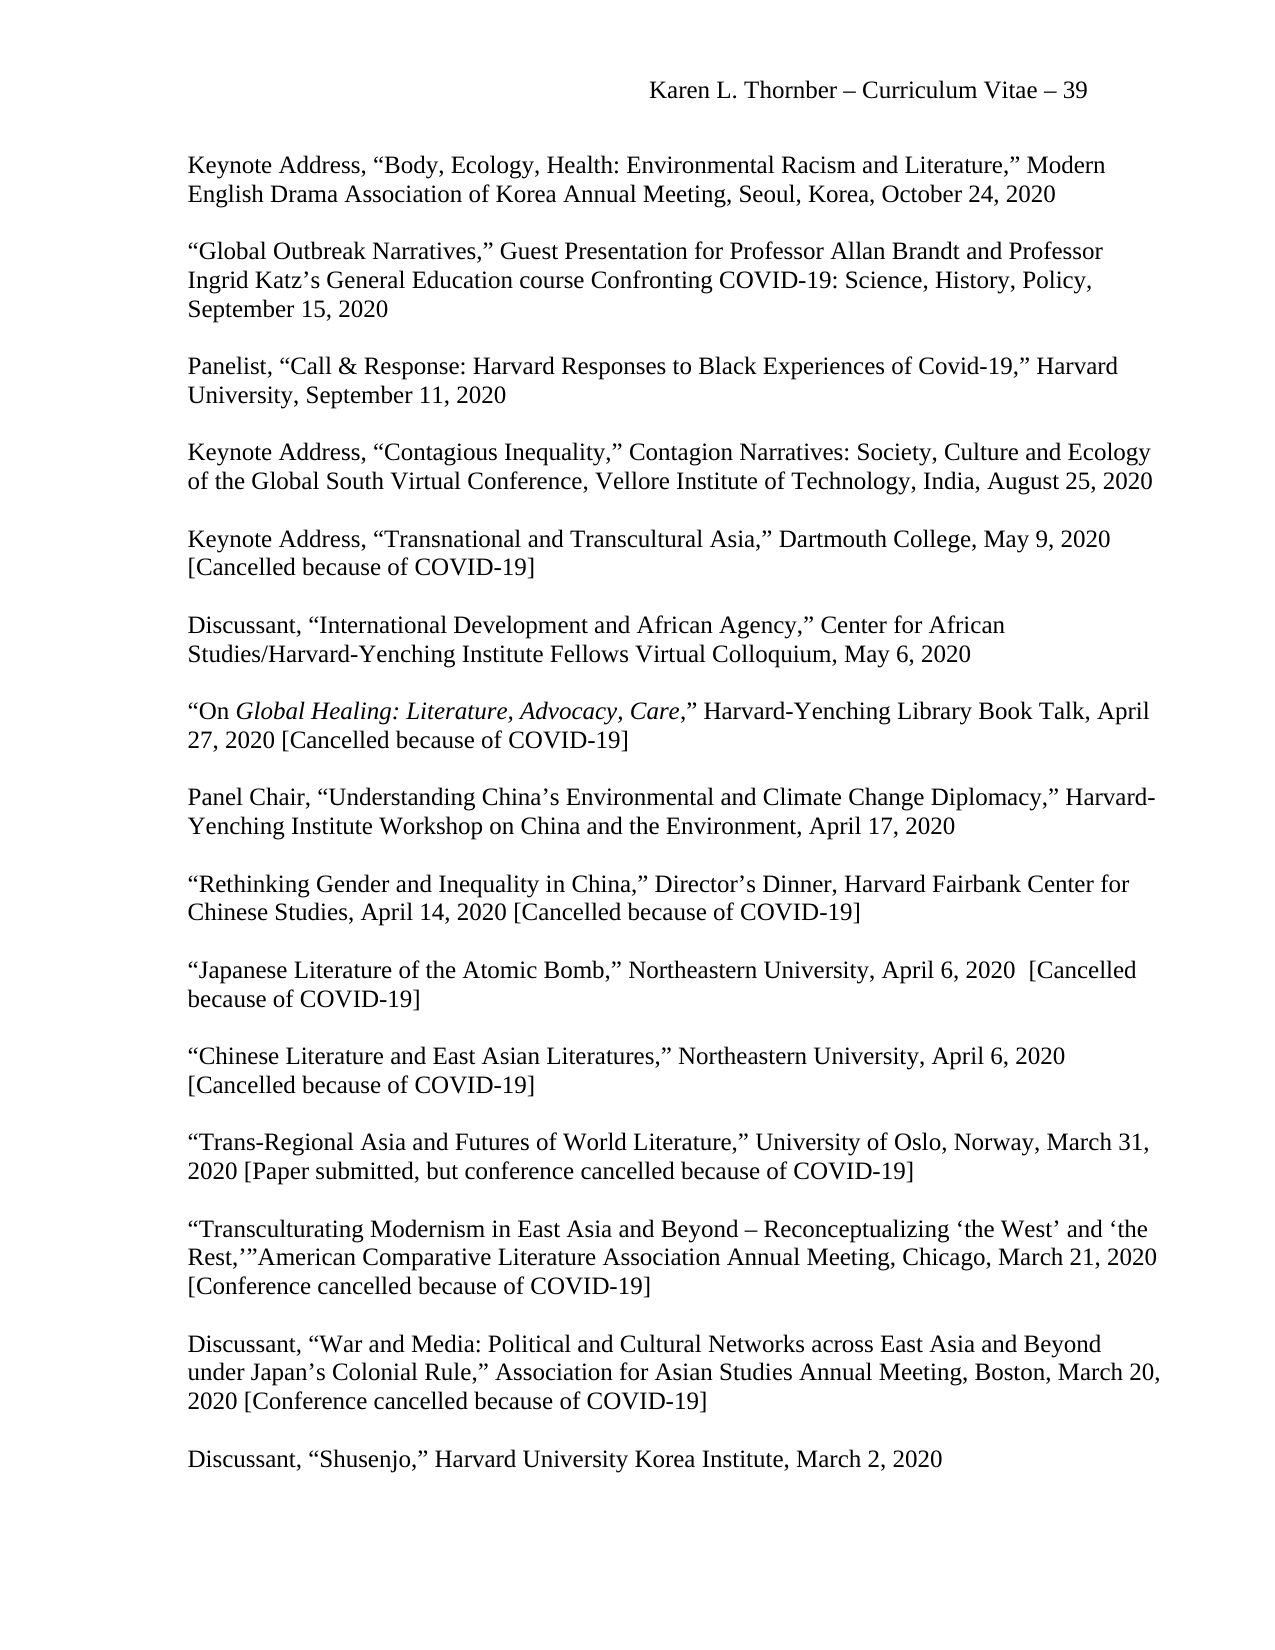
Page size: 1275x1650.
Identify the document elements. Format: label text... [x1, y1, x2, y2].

text Panel Chair, “Understanding China’s Environmental and Climate Change Diplomacy,” Harvard-Yenching Institute Workshop on China and the Environment, April 17, 2020 [187, 782, 1162, 840]
text Keynote Address, “Transnational and Transcultural Asia,” Dartmouth College, May 9, 2020 [Cancelled because of COVID-19] [187, 524, 1162, 581]
text Panelist, “Call & Response: Harvard Responses to Black Experiences of Covid-19,” Harvard University, September 11, 2020 [187, 351, 1162, 409]
text Discussant, “International Development and African Agency,” Center for African Studies/Harvard-Yenching Institute Fellows Virtual Colloquium, May 6, 2020 [187, 610, 1162, 667]
text “On Global Healing: Literature, Advocacy, Care,” Harvard-Yenching Library Book Talk, April 27, 2020 [Cancelled because of COVID-19] [187, 696, 1162, 754]
text Keynote Address, “Contagious Inequality,” Contagion Narratives: Society, Culture and Ecology of the Global South Virtual Conference, Vellore Institute of Technology, India, August 25, 2020 [187, 437, 1162, 495]
text “Trans-Regional Asia and Futures of World Literature,” University of Oslo, Norway, March 31, 2020 [Paper submitted, but conference cancelled because of COVID-19] [187, 1127, 1162, 1185]
text “Transculturating Modernism in East Asia and Beyond – Reconceptualizing ‘the West’ and ‘the Rest,’”American Comparative Literature Association Annual Meeting, Chicago, March 21, 2020 [Conference cancelled because of COVID-19] [187, 1214, 1162, 1300]
text Keynote Address, “Body, Ecology, Health: Environmental Racism and Literature,” Modern English Drama Association of Korea Annual Meeting, Seoul, Korea, October 24, 2020 [187, 150, 1162, 207]
text “Global Outbreak Narratives,” Guest Presentation for Professor Allan Brandt and Professor Ingrid Katz’s General Education course Confronting COVID-19: Science, History, Policy, September 15, 2020 [187, 236, 1162, 322]
text “Japanese Literature of the Atomic Bomb,” Northeastern University, April 6, 2020 [Cancelled because of COVID-19] [489, 955, 1162, 1012]
text “Rethinking Gender and Inequality in China,” Director’s Dinner, Harvard Fairbank Center for Chinese Studies, April 14, 2020 [Cancelled because of COVID-19] [187, 869, 1162, 926]
text Discussant, “Shusenjo,” Harvard University Korea Institute, March 2, 2020 [187, 1444, 1162, 1472]
text “Chinese Literature and East Asian Literatures,” Northeastern University, April 6, 2020 [Cancelled because of COVID-19] [535, 1041, 1162, 1099]
text Discussant, “War and Media: Political and Cultural Networks across East Asia and Beyond under Japan’s Colonial Rule,” Association for Asian Studies Annual Meeting, Boston, March 20, 2020 [Conference cancelled because of COVID-19] [187, 1329, 1162, 1415]
